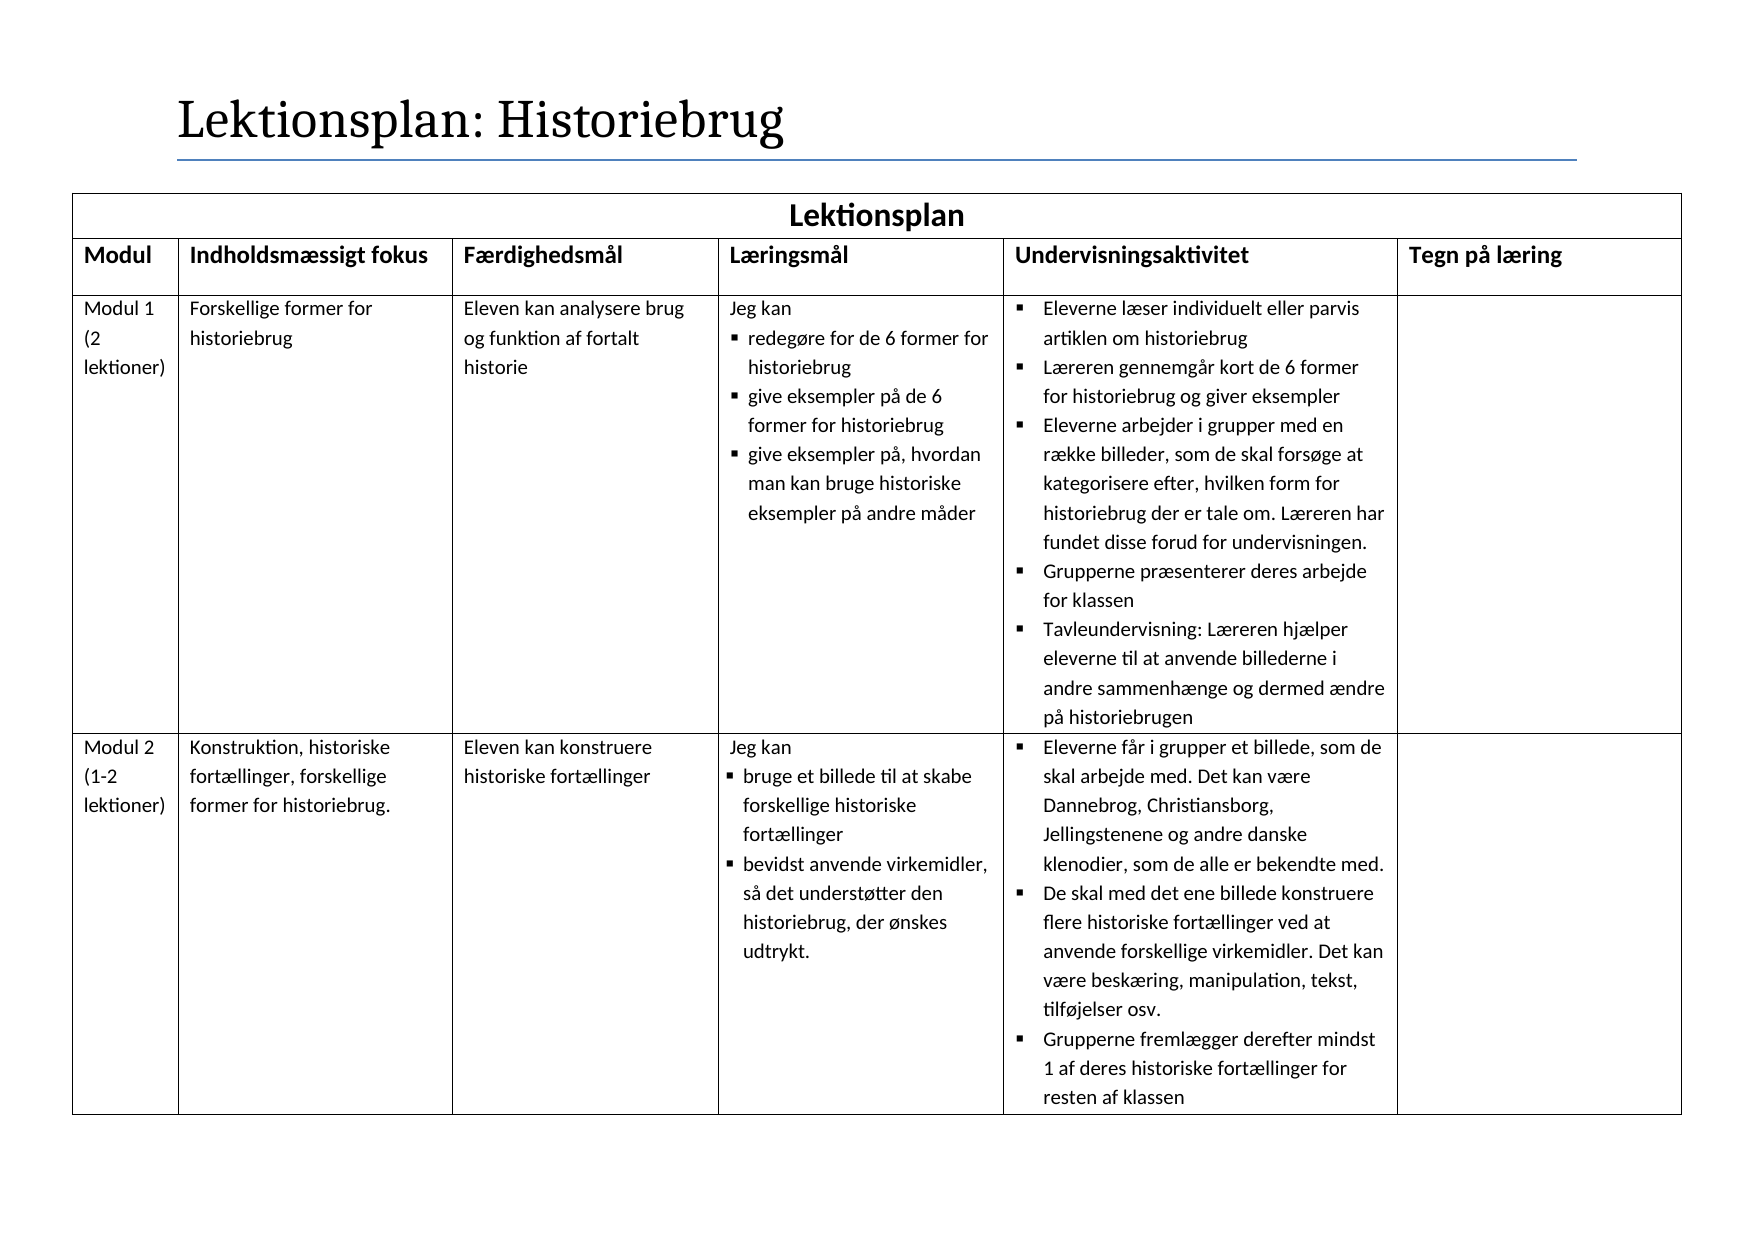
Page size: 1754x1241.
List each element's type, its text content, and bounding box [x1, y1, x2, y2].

table_cell Jeg kan redegøre for de 6 former for historiebrug give eksempler på de 6 former for historiebrug give eksempler på, hvordan man kan bruge historiske eksempler på andre måder [719, 296, 1003, 733]
table_cell Forskellige former for historiebrug [179, 296, 452, 733]
table_cell Tegn på læring [1398, 239, 1681, 294]
table_cell Eleven kan konstruere historiske fortællinger [453, 734, 718, 1113]
table_cell Færdighedsmål [453, 239, 718, 294]
table_cell [1398, 296, 1681, 733]
table_cell Konstruktion, historiske fortællinger, forskellige former for historiebrug. [179, 734, 452, 1113]
table_cell Indholdsmæssigt fokus [179, 239, 452, 294]
table_cell [1398, 734, 1681, 1113]
table_cell Eleven kan analysere brug og funktion af fortalt historie [453, 296, 718, 733]
table_cell Jeg kan bruge et billede til at skabe forskellige historiske fortællinger bevidst anvende virkemidler, så det understøtter den historiebrug, der ønskes udtrykt. [719, 734, 1003, 1113]
table_cell Eleverne læser individuelt eller parvis artiklen om historiebrug Læreren gennemgår kort de 6 former for historiebrug og giver eksempler Eleverne arbejder i grupper med en række billeder, som de skal forsøge at kategorisere efter, hvilken form for historiebrug der er tale om. Læreren har fundet disse forud for undervisningen. Grupperne præsenterer deres arbejde for klassen Tavleundervisning: Læreren hjælper eleverne til at anvende billederne i andre sammenhænge og dermed ændre på historiebrugen [1004, 296, 1397, 733]
table_cell Læringsmål [719, 239, 1003, 294]
table_cell Eleverne får i grupper et billede, som de skal arbejde med. Det kan være Dannebrog, Christiansborg, Jellingstenene og andre danske klenodier, som de alle er bekendte med. De skal med det ene billede konstruere flere historiske fortællinger ved at anvende forskellige virkemidler. Det kan være beskæring, manipulation, tekst, tilføjelser osv. Grupperne fremlægger derefter mindst 1 af deres historiske fortællinger for resten af klassen [1004, 734, 1397, 1113]
table_cell Modul [73, 239, 178, 294]
table_cell Undervisningsaktivitet [1004, 239, 1397, 294]
table_cell Modul 1 (2 lektioner) [73, 296, 178, 733]
table_cell Modul 2 (1-2 lektioner) [73, 734, 178, 1113]
text Lektionsplan: Historiebrug [177, 89, 1577, 159]
table_header Lektionsplan [73, 194, 1681, 238]
